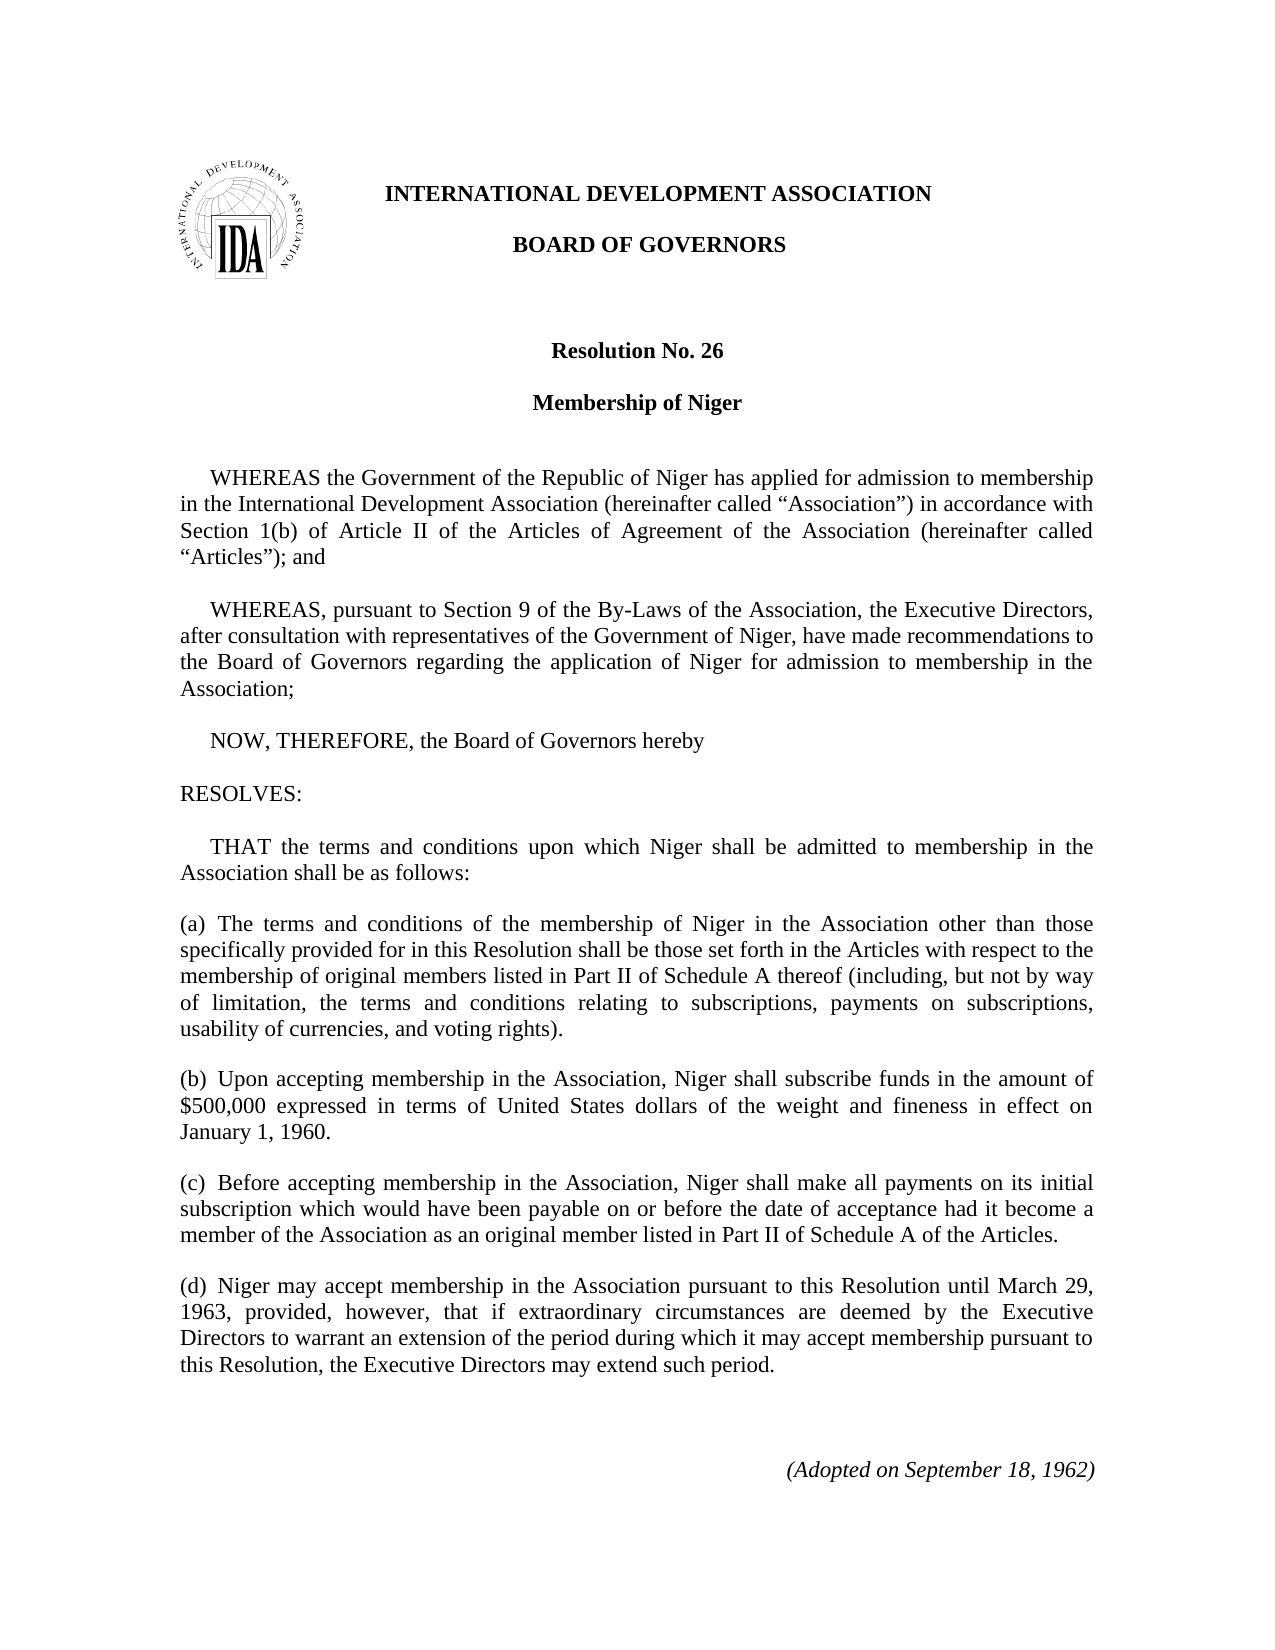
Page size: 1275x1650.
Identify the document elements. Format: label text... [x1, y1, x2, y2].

text RESOLVES: [180, 780, 1095, 807]
list Before accepting membership in the Association, Niger shall make all payments on its initial subscription which would have been payable on or before the date of acceptance had it become a member of the Association as an original member listed in Part II of Schedule A of the Articles. [180, 1169, 1095, 1248]
text BOARD OF GOVERNORS [304, 231, 977, 258]
text Membership of Niger [180, 389, 1095, 416]
text NOW, THEREFORE, the Board of Governors hereby [180, 727, 1095, 754]
text THAT the terms and conditions upon which Niger shall be admitted to membership in the Association shall be as follows: [180, 833, 1095, 886]
text (Adopted on September 18, 1962) [180, 1456, 1095, 1483]
text WHEREAS, pursuant to Section 9 of the By-Laws of the Association, the Executive Directors, after consultation with representatives of the Government of Niger, have made recommendations to the Board of Governors regarding the application of Niger for admission to membership in the Association; [180, 596, 1095, 701]
text Resolution No. 26 [180, 337, 1095, 363]
list The terms and conditions of the membership of Niger in the Association other than those specifically provided for in this Resolution shall be those set forth in the Articles with respect to the membership of original members listed in Part II of Schedule A thereof (including, but not by way of limitation, the terms and conditions relating to subscriptions, payments on subscriptions, usability of currencies, and voting rights). [180, 910, 1095, 1041]
text WHEREAS the Government of the Republic of Niger has applied for admission to membership in the International Development Association (hereinafter called “Association”) in accordance with Section 1(b) of Article II of the Articles of Agreement of the Association (hereinafter called “Articles”); and [180, 464, 1095, 569]
text INTERNATIONAL DEVELOPMENT ASSOCIATION [304, 180, 994, 206]
picture [175, 157, 304, 286]
list Niger may accept membership in the Association pursuant to this Resolution until March 29, 1963, provided, however, that if extraordinary circumstances are deemed by the Executive Directors to warrant an extension of the period during which it may accept membership pursuant to this Resolution, the Executive Directors may extend such period. [180, 1272, 1095, 1377]
list Upon accepting membership in the Association, Niger shall subscribe funds in the amount of $500,000 expressed in terms of United States dollars of the weight and fineness in effect on January 1, 1960. [180, 1066, 1095, 1144]
